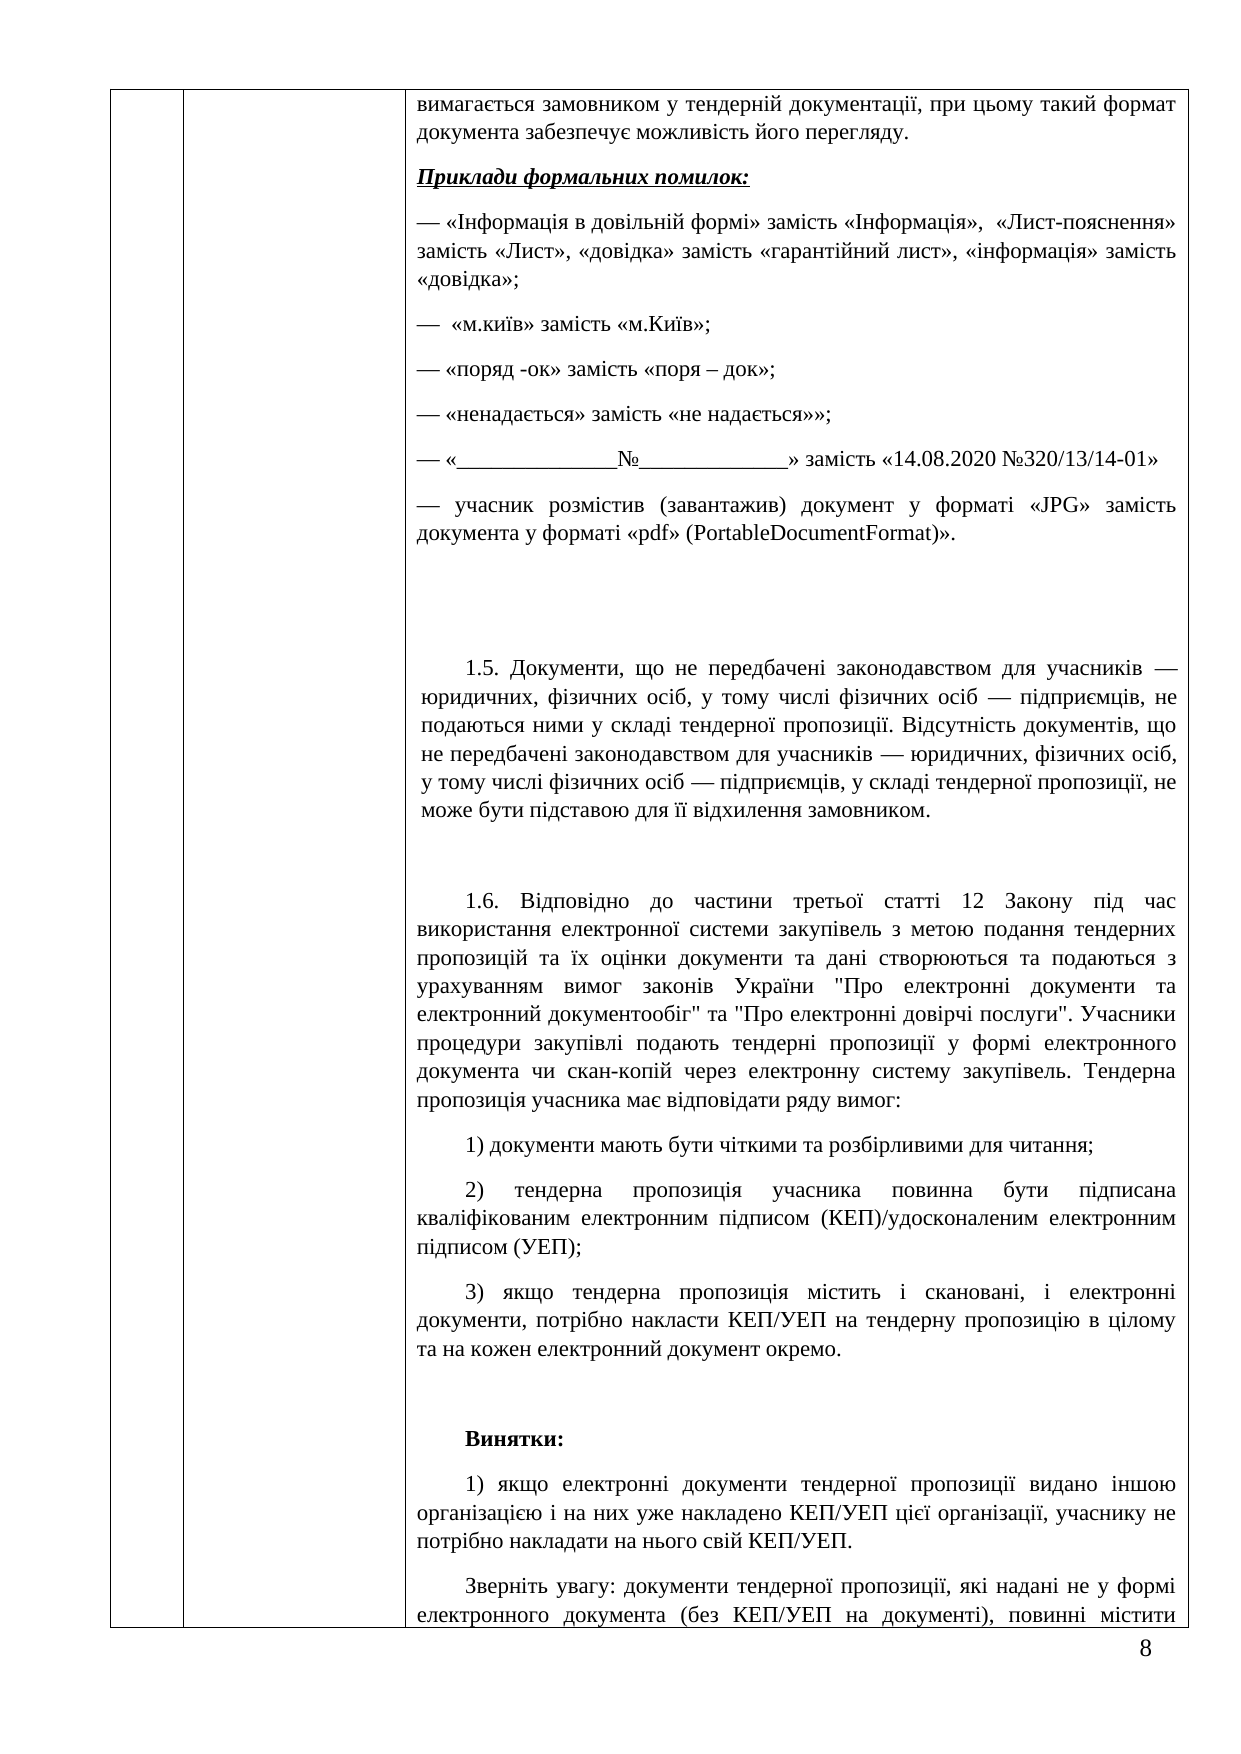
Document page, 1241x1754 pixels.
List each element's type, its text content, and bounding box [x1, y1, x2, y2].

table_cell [184, 90, 405, 1627]
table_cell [406, 90, 1188, 1627]
table_cell 1 [111, 90, 183, 1627]
